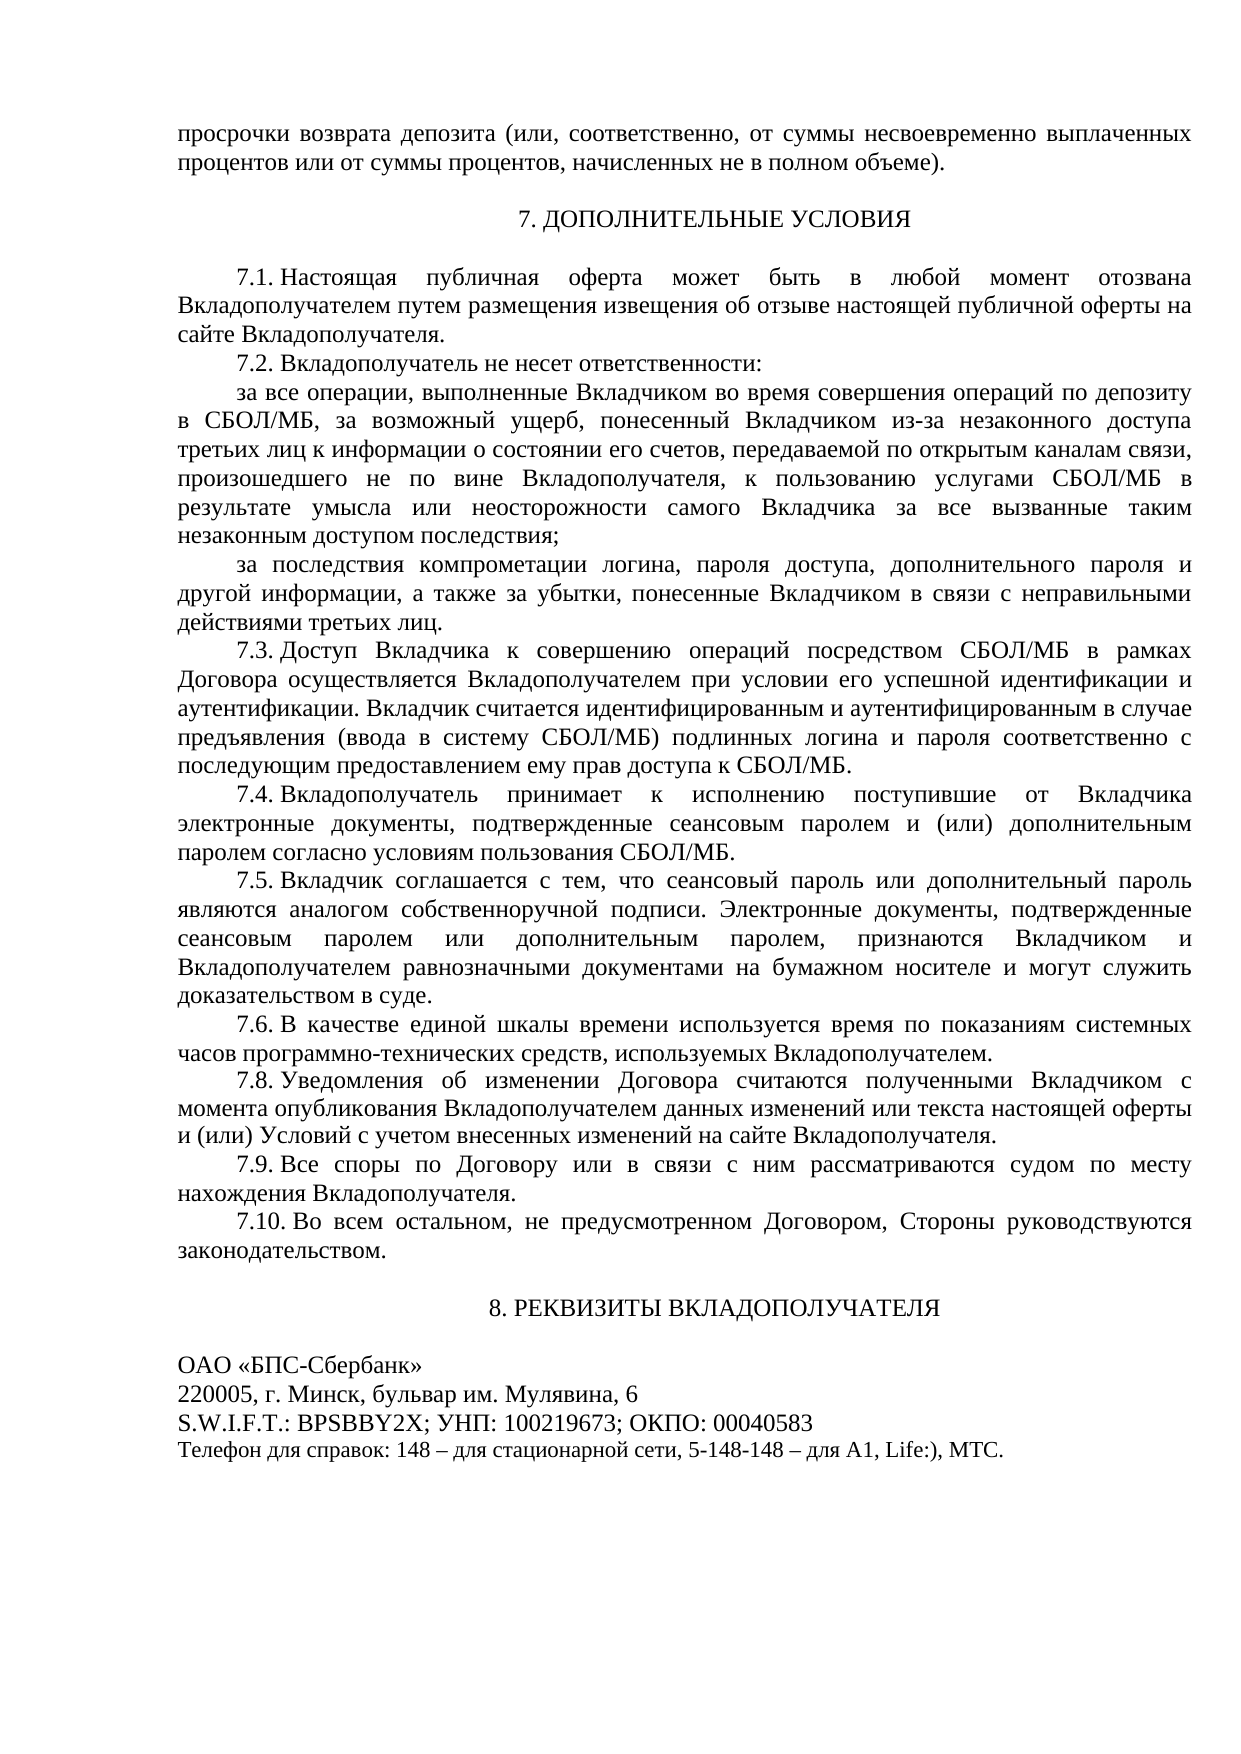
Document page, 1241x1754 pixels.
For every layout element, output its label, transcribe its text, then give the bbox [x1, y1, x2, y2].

text за все операции, выполненные Вкладчиком во время совершения операций по депозиту в СБОЛ/МБ, за возможный ущерб, понесенный Вкладчиком из-за незаконного доступа третьих лиц к информации о состоянии его счетов, передаваемой по открытым каналам связи, произошедшего не по вине Вкладополучателя, к пользованию услугами СБОЛ/МБ в результате умысла или неосторожности самого Вкладчика за все вызванные таким незаконным доступом последствия; [177, 377, 1193, 549]
text 220005, г. Минск, бульвар им. Мулявина, 6 [177, 1379, 1193, 1408]
text 8. РЕКВИЗИТЫ ВКЛАДОПОЛУЧАТЕЛЯ [177, 1293, 1193, 1321]
text Телефон для справок: 148 – для стационарной сети, 5-148-148 – для А1, Life:), МТС. [177, 1436, 1193, 1463]
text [177, 118, 1193, 176]
text 7.3. Доступ Вкладчика к совершению операций посредством СБОЛ/МБ в рамках Договора осуществляется Вкладополучателем при условии его успешной идентификации и аутентификации. Вкладчик считается идентифицированным и аутентифицированным в случае предъявления (ввода в систему СБОЛ/МБ) подлинных логина и пароля соответственно с последующим предоставлением ему прав доступа к СБОЛ/МБ. [177, 636, 1193, 779]
text 7.9. Все споры по Договору или в связи с ним рассматриваются судом по месту нахождения Вкладополучателя. [177, 1149, 1193, 1206]
text 7.6. В качестве единой шкалы времени используется время по показаниям системных часов программно-технических средств, используемых Вкладополучателем. [177, 1009, 1193, 1067]
text за последствия компрометации логина, пароля доступа, дополнительного пароля и другой информации, а также за убытки, понесенные Вкладчиком в связи с неправильными действиями третьих лиц. [177, 549, 1193, 636]
text 7.4. Вкладополучатель принимает к исполнению поступившие от Вкладчика электронные документы, подтвержденные сеансовым паролем и (или) дополнительным паролем согласно условиям пользования СБОЛ/МБ. [177, 779, 1193, 866]
text 7.1. Настоящая публичная оферта может быть в любой момент отозвана Вкладополучателем путем размещения извещения об отзыве настоящей публичной оферты на сайте Вкладополучателя. [177, 262, 1193, 348]
text 7.10. Во всем остальном, не предусмотренном Договором, Стороны руководствуются законодательством. [177, 1206, 1193, 1264]
text 7. ДОПОЛНИТЕЛЬНЫЕ УСЛОВИЯ [177, 204, 1193, 233]
text ОАО «БПС-Сбербанк» [177, 1350, 1193, 1379]
text 7.2. Вкладополучатель не несет ответственности: [177, 348, 1193, 377]
text 7.5. Вкладчик соглашается с тем, что сеансовый пароль или дополнительный пароль являются аналогом собственноручной подписи. Электронные документы, подтвержденные сеансовым паролем или дополнительным паролем, признаются Вкладчиком и Вкладополучателем равнозначными документами на бумажном носителе и могут служить доказательством в суде. [177, 866, 1193, 1009]
text S.W.I.F.T.: BPSBBY2X; УНП: 100219673; ОКПО: 00040583 [177, 1408, 1193, 1436]
text 7.8. Уведомления об изменении Договора считаются полученными Вкладчиком с момента опубликования Вкладополучателем данных изменений или текста настоящей оферты и (или) Условий с учетом внесенных изменений на сайте Вкладополучателя. [177, 1067, 1193, 1149]
